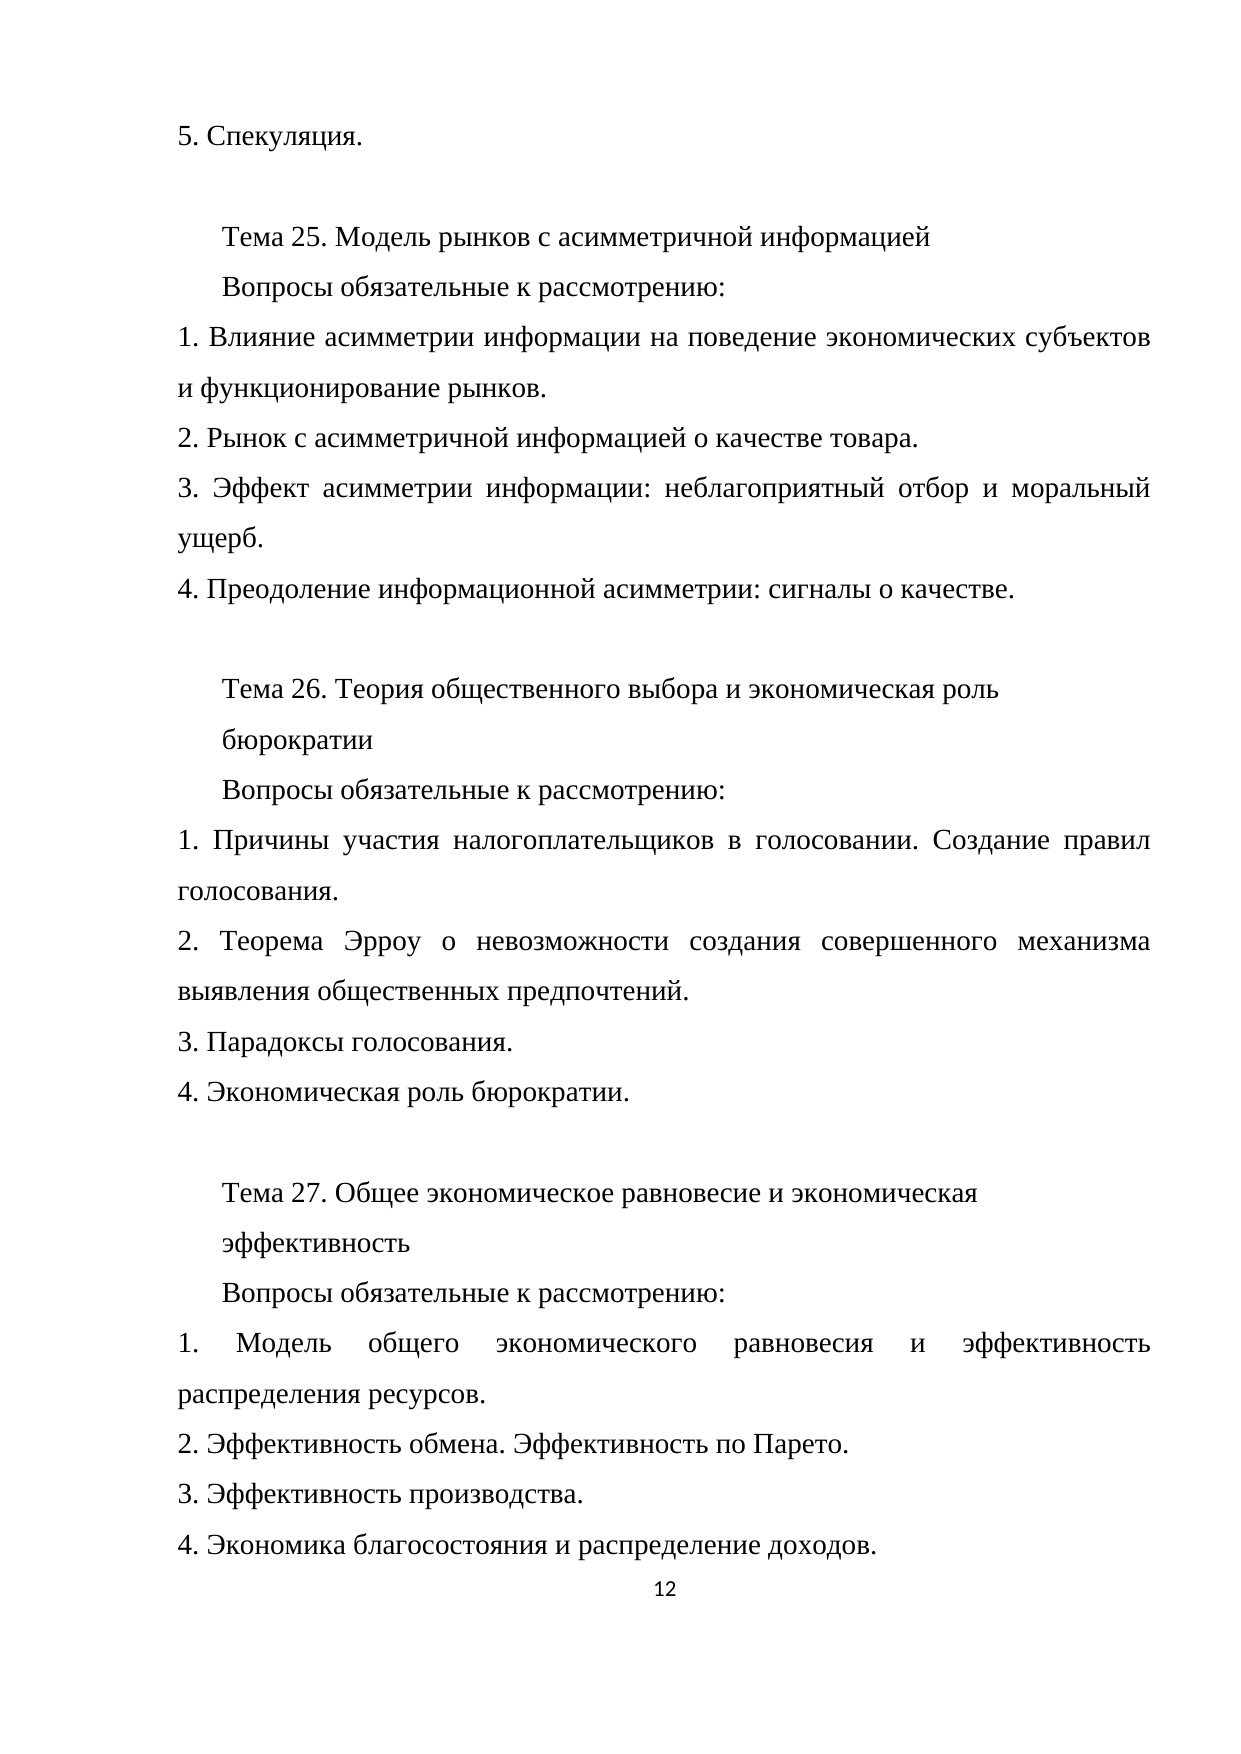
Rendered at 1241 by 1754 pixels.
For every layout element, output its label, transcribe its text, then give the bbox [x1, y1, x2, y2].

text 3. Эффективность производства. [177, 1477, 1152, 1510]
text 5. Спекуляция. [177, 118, 1152, 152]
text Тема 27. Общее экономическое равновесие и экономическая эффективность [222, 1175, 1152, 1258]
text 1. Причины участия налогоплательщиков в голосовании. Создание правил голосования. [177, 822, 1152, 906]
text 3. Эффект асимметрии информации: неблагоприятный отбор и моральный ущерб. [177, 470, 1152, 554]
text Тема 26. Теория общественного выбора и экономическая роль бюрократии [222, 672, 1152, 755]
text 4. Экономика благосостояния и распределение доходов. [177, 1527, 1152, 1560]
text 1. Влияние асимметрии информации на поведение экономических субъектов и функционирование рынков. [177, 319, 1152, 403]
text Вопросы обязательные к рассмотрению: [222, 1275, 1152, 1309]
text 1. Модель общего экономического равновесия и эффективность распределения ресурсов. [177, 1326, 1152, 1409]
text 3. Парадоксы голосования. [177, 1024, 1152, 1057]
text Вопросы обязательные к рассмотрению: [222, 269, 1152, 303]
text Вопросы обязательные к рассмотрению: [222, 772, 1152, 806]
text 4. Преодоление информационной асимметрии: сигналы о качестве. [177, 571, 1152, 604]
text 2. Эффективность обмена. Эффективность по Парето. [177, 1426, 1152, 1460]
text 2. Рынок с асимметричной информацией о качестве товара. [177, 420, 1152, 453]
text Тема 25. Модель рынков с асимметричной информацией [222, 219, 1152, 252]
text 4. Экономическая роль бюрократии. [177, 1074, 1152, 1108]
text 2. Теорема Эрроу о невозможности создания совершенного механизма выявления общественных предпочтений. [177, 923, 1152, 1007]
